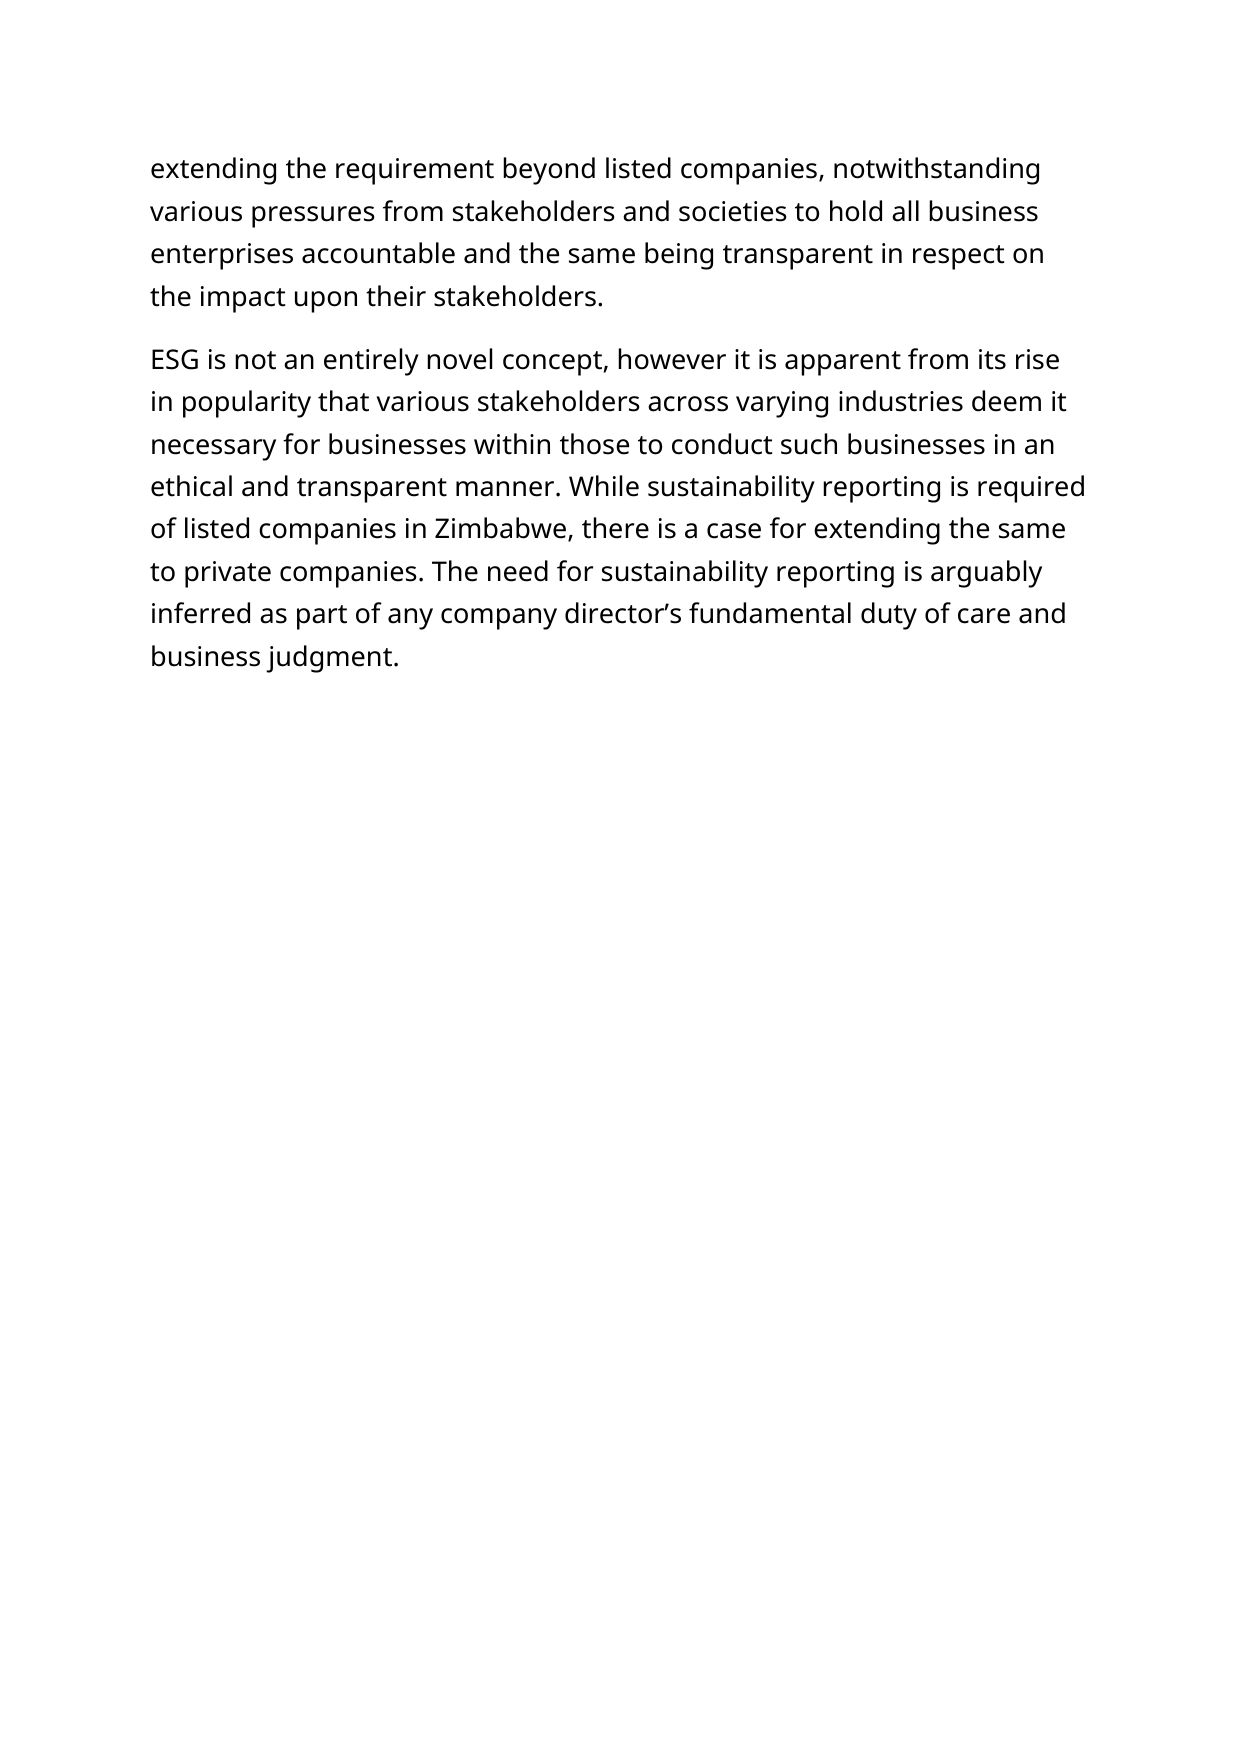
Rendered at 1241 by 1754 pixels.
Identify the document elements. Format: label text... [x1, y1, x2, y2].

text ESG is not an entirely novel concept, however it is apparent from its rise in popularity that various stakeholders across varying industries deem it necessary for businesses within those to conduct such businesses in an ethical and transparent manner. While sustainability reporting is required of listed companies in Zimbabwe, there is a case for extending the same to private companies. The need for sustainability reporting is arguably inferred as part of any company director’s fundamental duty of care and business judgment. [150, 340, 1090, 674]
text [150, 150, 1090, 314]
